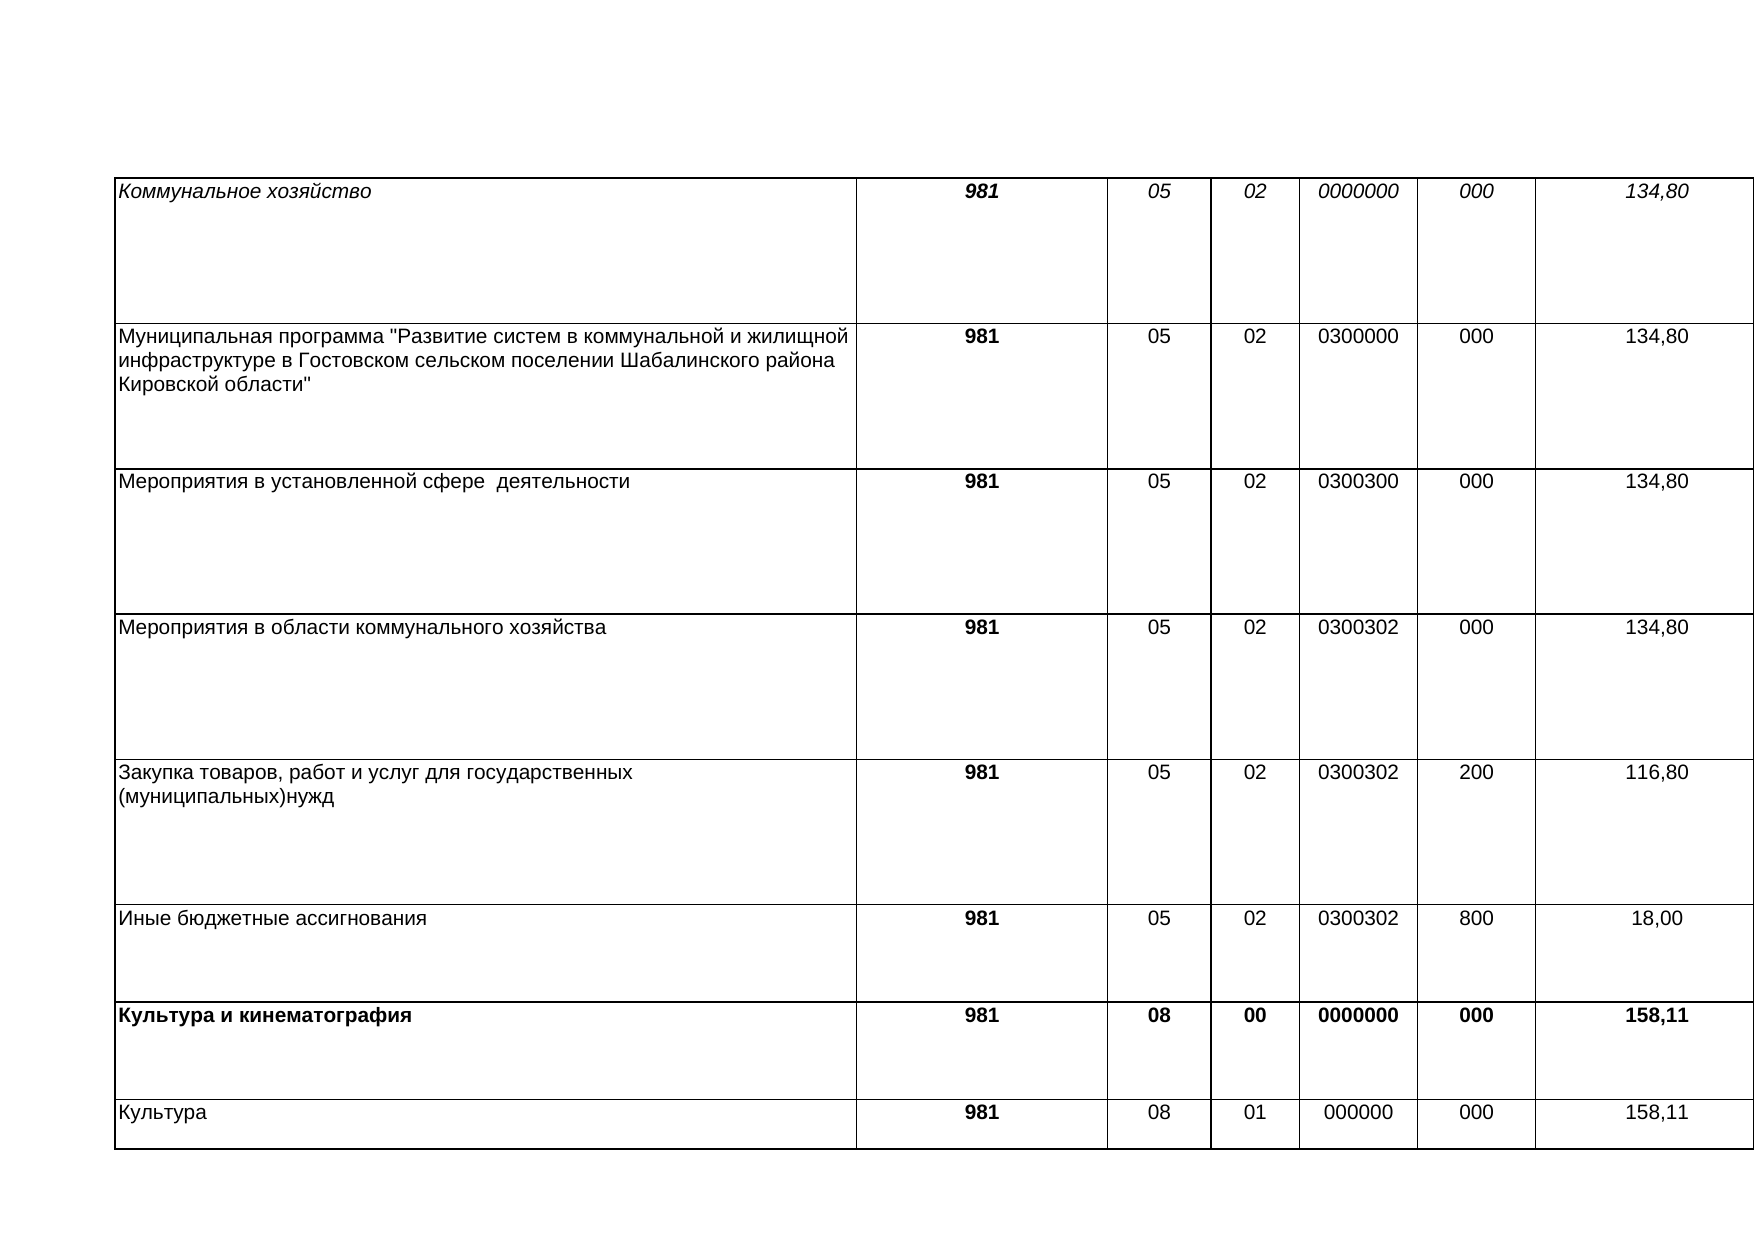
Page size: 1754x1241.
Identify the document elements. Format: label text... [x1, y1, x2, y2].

table_cell 981 [857, 179, 1107, 322]
table_cell 981 [857, 1003, 1107, 1098]
table_cell 05 [1108, 179, 1210, 322]
table_cell 000 [1418, 324, 1535, 468]
table_cell Мероприятия в установленной сфере деятельности [116, 470, 856, 613]
table_cell 05 [1108, 615, 1210, 758]
table_cell 800 [1418, 905, 1535, 1001]
table_cell 02 [1212, 760, 1299, 904]
table_cell 981 [857, 760, 1107, 904]
table_cell 01 [1212, 1100, 1299, 1148]
table_cell Культура и кинематография [116, 1003, 856, 1098]
table_cell 981 [857, 905, 1107, 1001]
table_cell 000 [1418, 179, 1535, 322]
table_cell 134,80 [1536, 324, 1753, 468]
table_cell 000 [1418, 470, 1535, 613]
table_cell 0000000 [1300, 179, 1417, 322]
table_cell 05 [1108, 760, 1210, 904]
table_cell 981 [857, 1100, 1107, 1148]
table_cell 02 [1212, 324, 1299, 468]
table_cell 05 [1108, 905, 1210, 1001]
table_cell 000 [1418, 1100, 1535, 1148]
table_cell 05 [1108, 470, 1210, 613]
table_cell 08 [1108, 1003, 1210, 1098]
table_cell 0300302 [1300, 615, 1417, 758]
table_cell 0300302 [1300, 905, 1417, 1001]
table_cell Закупка товаров, работ и услуг для государственных (муниципальных)нужд [116, 760, 856, 904]
table_cell 08 [1108, 1100, 1210, 1148]
table_cell 981 [857, 470, 1107, 613]
table_cell 02 [1212, 615, 1299, 758]
table_cell 0300302 [1300, 760, 1417, 904]
table_cell Культура [116, 1100, 856, 1148]
table_cell 0000000 [1300, 1003, 1417, 1098]
table_cell 158,11 [1536, 1100, 1753, 1148]
table_cell 02 [1212, 905, 1299, 1001]
table_cell 02 [1212, 179, 1299, 322]
table_cell Коммунальное хозяйство [116, 179, 856, 322]
table_cell 000000 [1300, 1100, 1417, 1148]
table_cell 134,80 [1536, 470, 1753, 613]
table_cell Иные бюджетные ассигнования [116, 905, 856, 1001]
table_cell Муниципальная программа "Развитие систем в коммунальной и жилищной инфраструктуре в Гостовском сельском поселении Шабалинского района Кировской области" [116, 324, 856, 468]
table_cell 0300300 [1300, 470, 1417, 613]
table_cell 158,11 [1536, 1003, 1753, 1098]
table_cell 0300000 [1300, 324, 1417, 468]
table_cell 981 [857, 324, 1107, 468]
table_cell 116,80 [1536, 760, 1753, 904]
table_cell 134,80 [1536, 615, 1753, 758]
table_cell 18,00 [1536, 905, 1753, 1001]
table_cell 000 [1418, 615, 1535, 758]
table_cell 200 [1418, 760, 1535, 904]
table_cell 02 [1212, 470, 1299, 613]
table_cell 05 [1108, 324, 1210, 468]
table_cell 00 [1212, 1003, 1299, 1098]
table_cell 981 [857, 615, 1107, 758]
table_cell Мероприятия в области коммунального хозяйства [116, 615, 856, 758]
table_cell 134,80 [1536, 179, 1753, 322]
table_cell 000 [1418, 1003, 1535, 1098]
